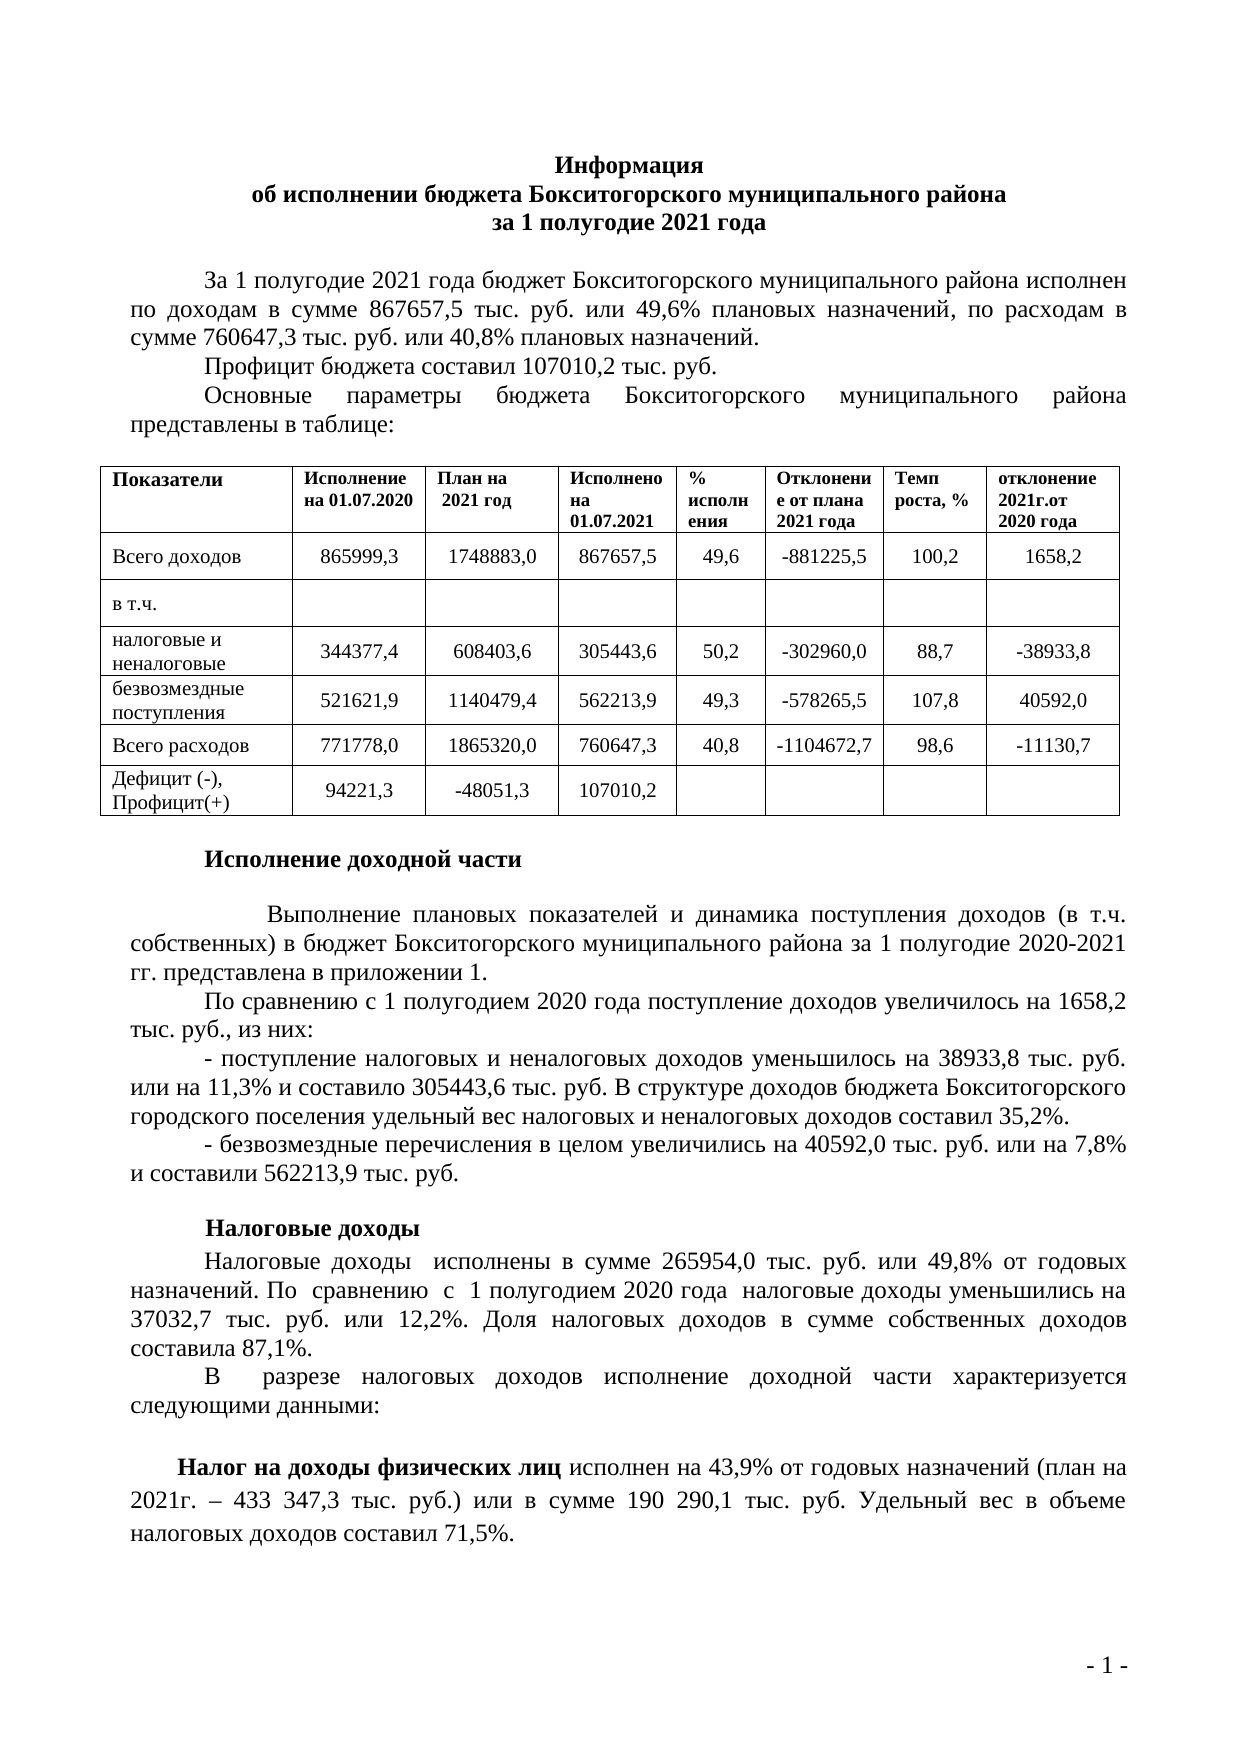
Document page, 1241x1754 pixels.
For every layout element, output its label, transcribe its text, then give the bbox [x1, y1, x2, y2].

text Налоговые доходы исполнены в сумме 265954,0 тыс. руб. или 49,8% от годовых назначений. По сравнению с 1 полугодием 2020 года налоговые доходы уменьшились на 37032,7 тыс. руб. или 12,2%. Доля налоговых доходов в сумме собственных доходов составила 87,1%. [130, 1246, 1128, 1361]
table_cell [987, 766, 1119, 815]
table_cell -38933,8 [987, 627, 1119, 675]
text Основные параметры бюджета Бокситогорского муниципального района представлены в таблице: [130, 380, 1127, 437]
table_cell -48051,3 [426, 766, 558, 815]
table_cell -578265,5 [766, 676, 883, 724]
table_header Исполнение на 01.07.2020 [293, 467, 425, 532]
table_cell 521621,9 [293, 676, 425, 724]
table_cell [293, 580, 425, 626]
table_header % исполнения [677, 467, 765, 532]
table_cell -11130,7 [987, 725, 1119, 765]
table_cell 40,8 [677, 725, 765, 765]
table_cell безвозмездные поступления [101, 676, 292, 724]
table_header Темп роста, % [884, 467, 986, 532]
table_cell 562213,9 [559, 676, 676, 724]
table_cell 107,8 [884, 676, 986, 724]
table_cell [559, 580, 676, 626]
table_cell 1865320,0 [426, 725, 558, 765]
table_cell 1748883,0 [426, 533, 558, 579]
table_cell Дефицит (-), Профицит(+) [101, 766, 292, 815]
table_cell [677, 766, 765, 815]
text По сравнению с 1 полугодием 2020 года поступление доходов увеличилось на 1658,2 тыс. руб., из них: [130, 986, 1128, 1043]
table_cell 771778,0 [293, 725, 425, 765]
table_cell 1658,2 [987, 533, 1119, 579]
table_cell 608403,6 [426, 627, 558, 675]
text Информация [130, 150, 1128, 179]
table_cell Всего расходов [101, 725, 292, 765]
text Профицит бюджета составил 107010,2 тыс. руб. [130, 351, 1127, 380]
table_cell в т.ч. [101, 580, 292, 626]
text Налоговые доходы [130, 1213, 1128, 1242]
table_cell 865999,3 [293, 533, 425, 579]
text Исполнение доходной части [204, 844, 1128, 873]
table_cell Всего доходов [101, 533, 292, 579]
text Выполнение плановых показателей и динамика поступления доходов (в т.ч. собственных) в бюджет Бокситогорского муниципального района за 1 полугодие 2020-2021 гг. представлена в приложении 1. [130, 899, 1128, 986]
text - безвозмездные перечисления в целом увеличились на 40592,0 тыс. руб. или на 7,8% и составили 562213,9 тыс. руб. [130, 1129, 1128, 1187]
text За 1 полугодие 2021 года бюджет Бокситогорского муниципального района исполнен по доходам в сумме 867657,5 тыс. руб. или 49,6% плановых назначений, по расходам в сумме 760647,3 тыс. руб. или 40,8% плановых назначений. [130, 265, 1127, 351]
table_cell 305443,6 [559, 627, 676, 675]
table_cell [987, 580, 1119, 626]
table_cell 49,6 [677, 533, 765, 579]
table_cell 100,2 [884, 533, 986, 579]
table_cell 98,6 [884, 725, 986, 765]
text В разрезе налоговых доходов исполнение доходной части характеризуется следующими данными: [130, 1361, 1128, 1419]
table_cell [884, 766, 986, 815]
table_cell 867657,5 [559, 533, 676, 579]
table_cell налоговые и неналоговые [101, 627, 292, 675]
table_cell -302960,0 [766, 627, 883, 675]
table_cell 760647,3 [559, 725, 676, 765]
table_cell [766, 766, 883, 815]
table_cell [677, 580, 765, 626]
table_header Отклонение от плана 2021 года [766, 467, 883, 532]
table_cell 107010,2 [559, 766, 676, 815]
table_cell -881225,5 [766, 533, 883, 579]
table_cell 40592,0 [987, 676, 1119, 724]
table_cell 88,7 [884, 627, 986, 675]
table_cell [426, 580, 558, 626]
table_cell 94221,3 [293, 766, 425, 815]
table_cell 49,3 [677, 676, 765, 724]
table_cell 344377,4 [293, 627, 425, 675]
table_cell [766, 580, 883, 626]
text Налог на доходы физических лиц исполнен на 43,9% от годовых назначений (план на 2021г. – 433 347,3 тыс. руб.) или в сумме 190 290,1 тыс. руб. Удельный вес в объеме налоговых доходов составил 71,5%. [130, 1452, 1128, 1547]
text за 1 полугодие 2021 года [130, 207, 1128, 236]
table_cell 1140479,4 [426, 676, 558, 724]
table_cell [884, 580, 986, 626]
table_header Исполнено на 01.07.2021 [559, 467, 676, 532]
table_header отклонение 2021г.от 2020 года [987, 467, 1119, 532]
table_cell -1104672,7 [766, 725, 883, 765]
table_header План на 2021 год [426, 467, 558, 532]
table_cell 50,2 [677, 627, 765, 675]
text - поступление налоговых и неналоговых доходов уменьшилось на 38933,8 тыс. руб. или на 11,3% и составило 305443,6 тыс. руб. В структуре доходов бюджета Бокситогорского городского поселения удельный вес налоговых и неналоговых доходов составил 35,2%. [130, 1043, 1128, 1129]
text об исполнении бюджета Бокситогорского муниципального района [130, 179, 1128, 207]
table_header Показатели [101, 467, 292, 532]
